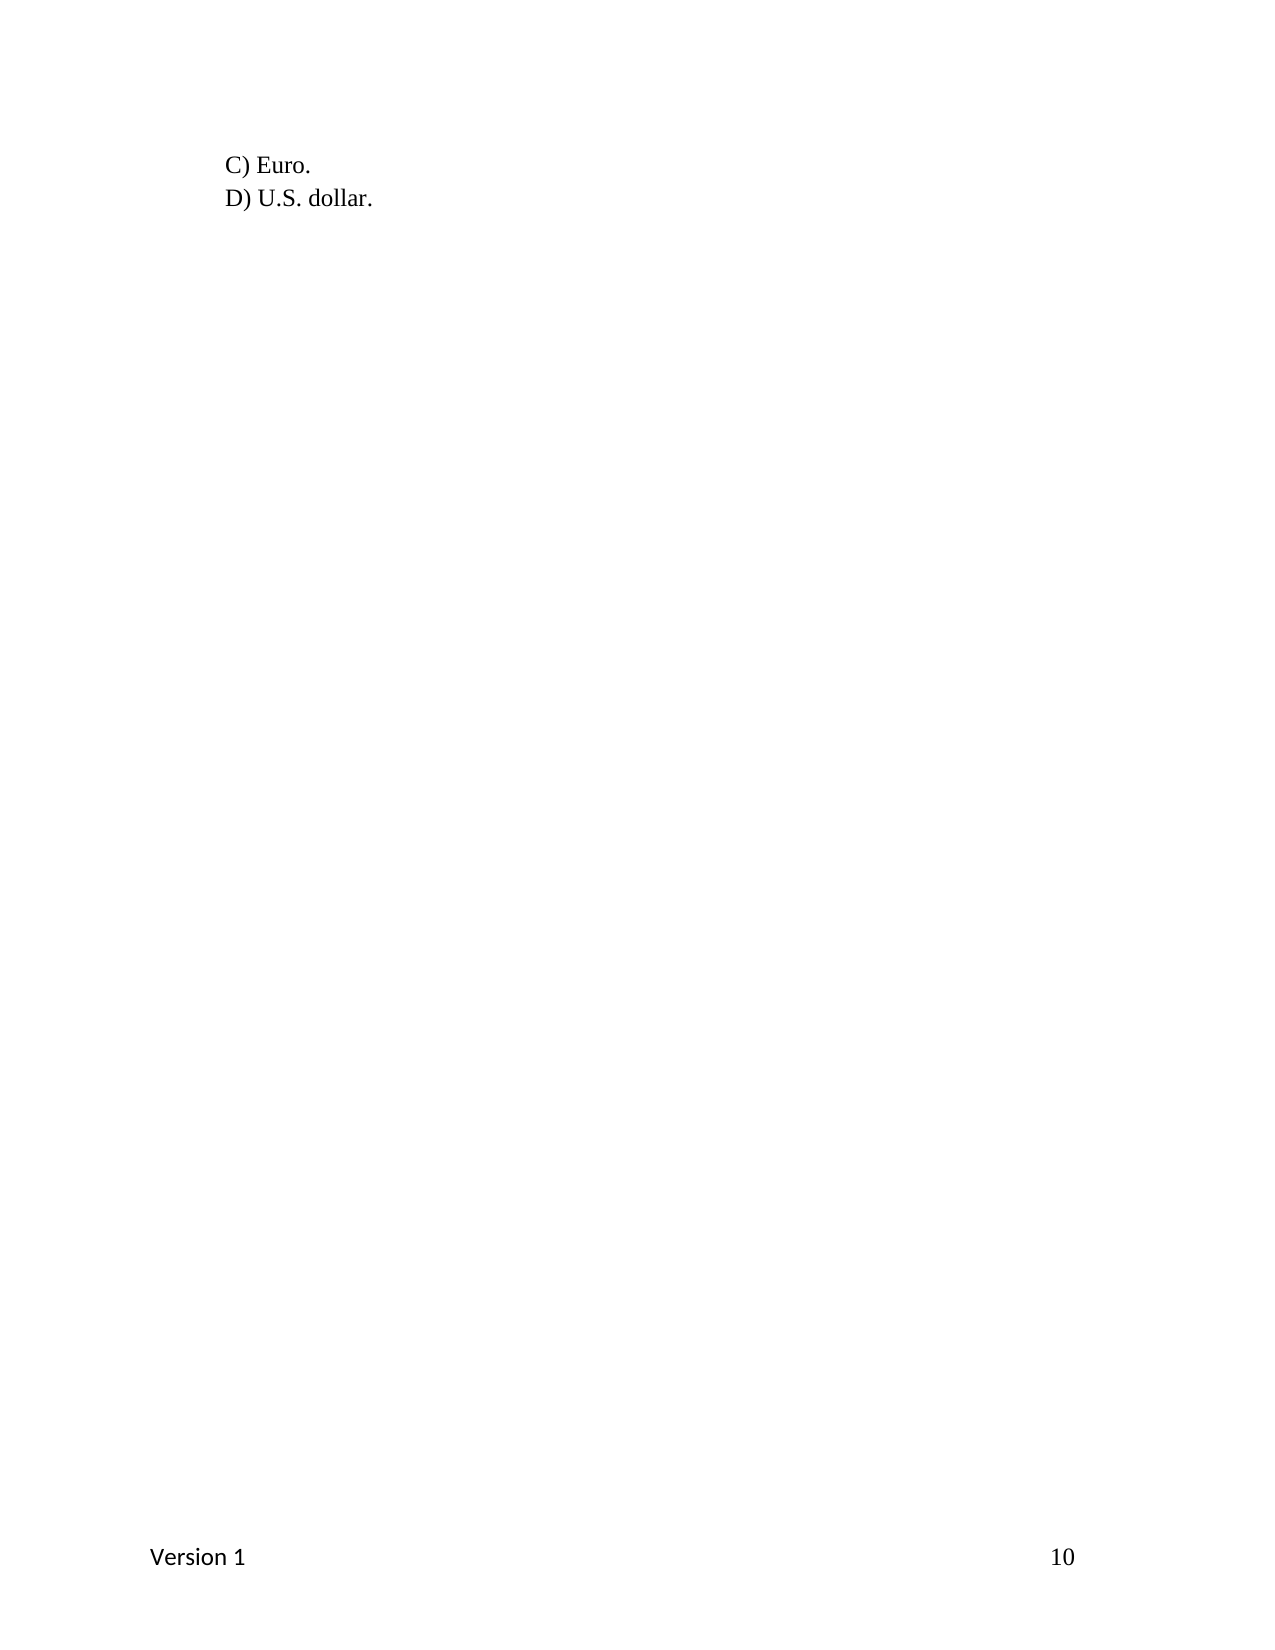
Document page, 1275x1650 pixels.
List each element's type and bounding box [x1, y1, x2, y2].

text [150, 150, 775, 245]
